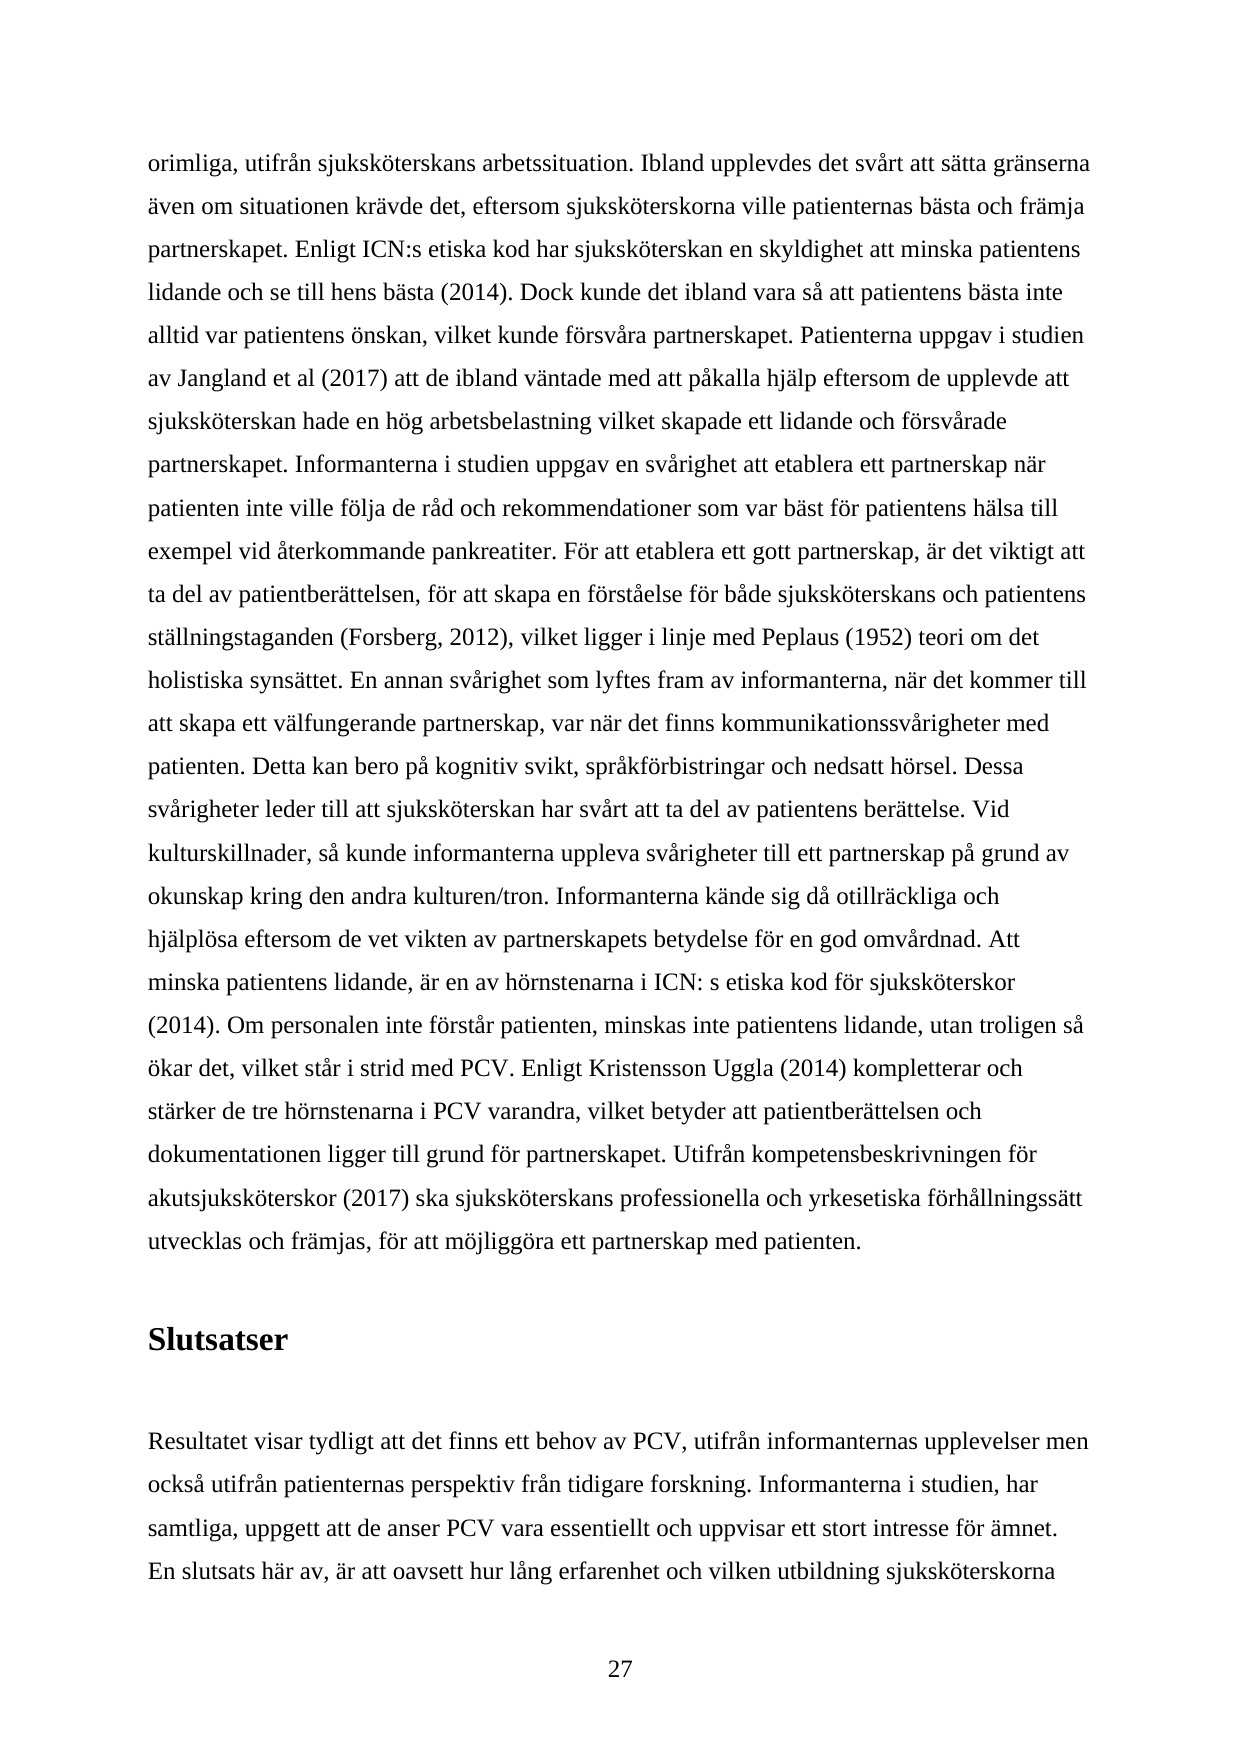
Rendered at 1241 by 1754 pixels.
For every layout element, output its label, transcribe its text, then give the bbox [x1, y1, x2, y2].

text Slutsatser [148, 1319, 1092, 1357]
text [148, 148, 1092, 1254]
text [148, 1426, 1092, 1584]
